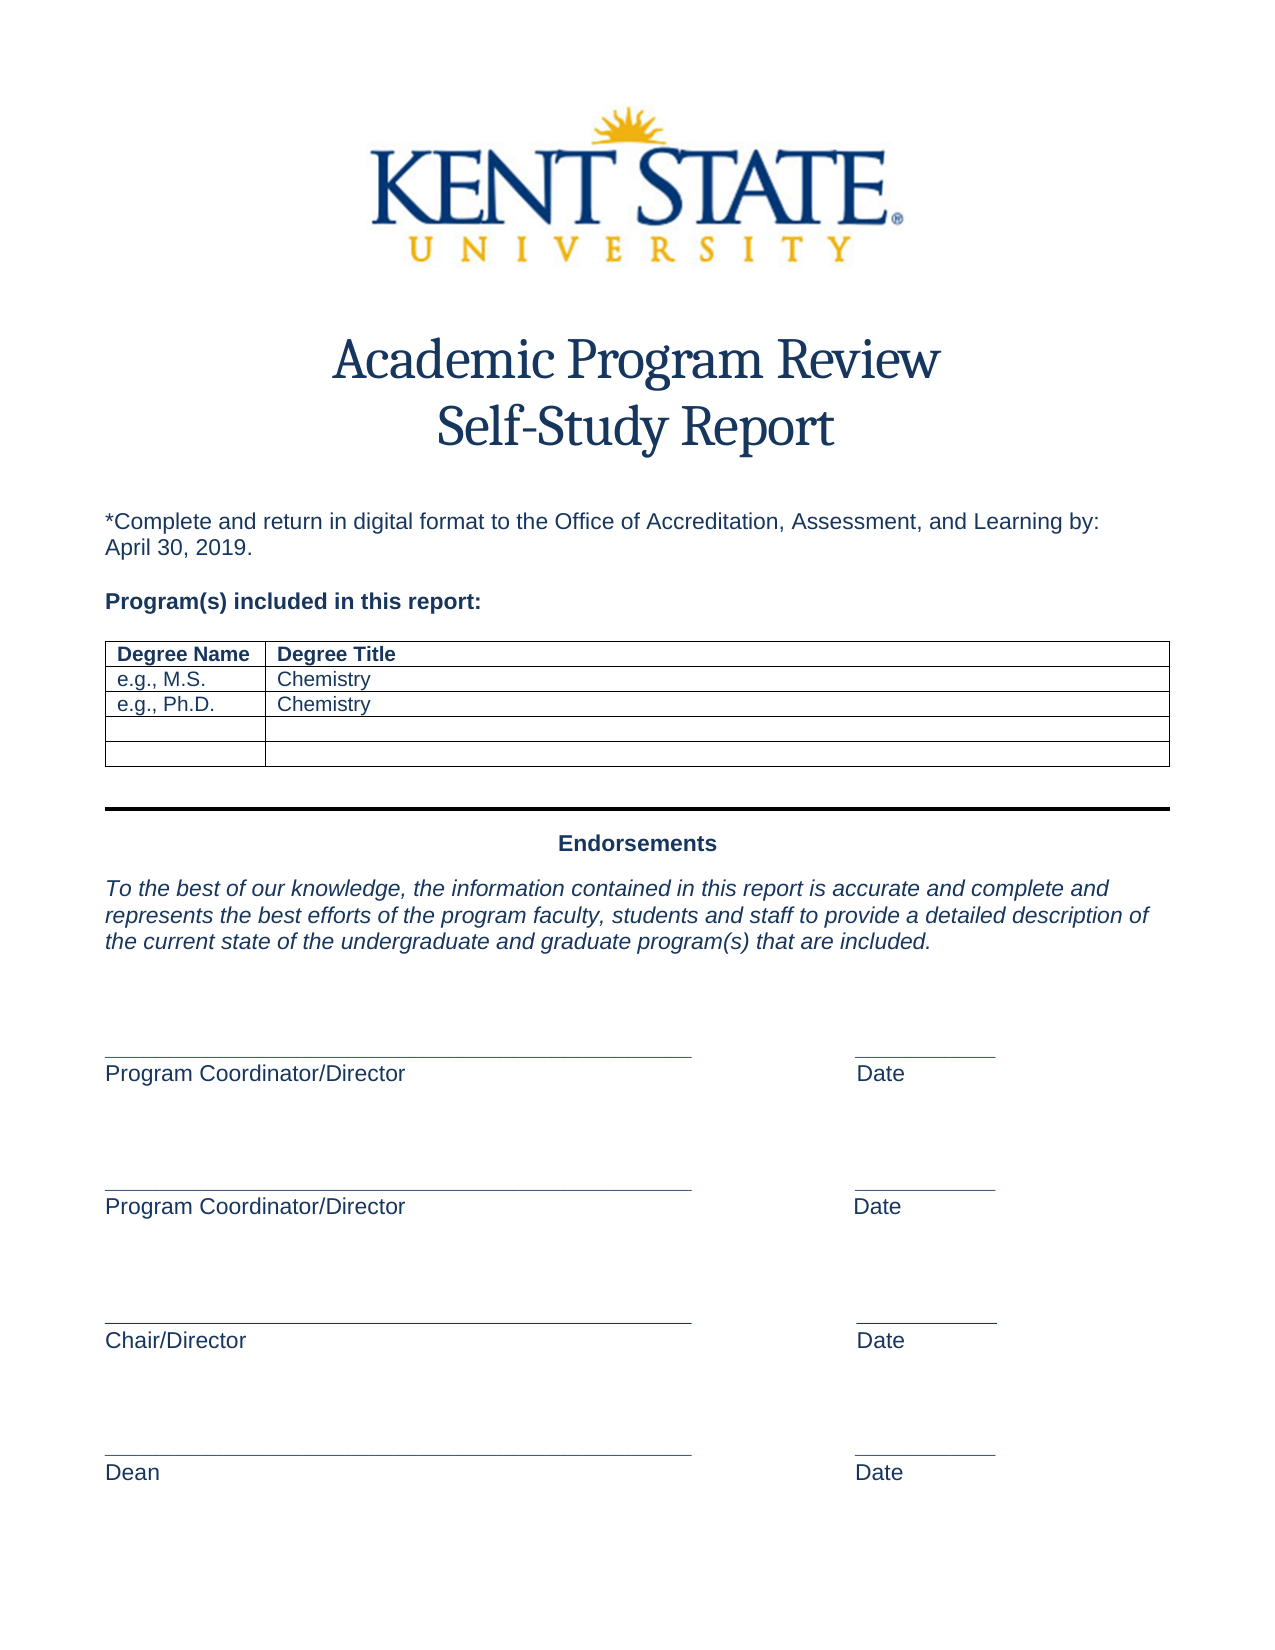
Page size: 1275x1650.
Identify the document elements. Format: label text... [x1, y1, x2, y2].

table_cell [106, 717, 265, 741]
text ______________________________________________ ___________ [105, 1300, 1170, 1327]
text ______________________________________________ ___________ [105, 1033, 1170, 1060]
table_header Degree Name [106, 642, 265, 666]
title Self-Study Report [105, 393, 1170, 460]
text Dean Date [105, 1458, 1170, 1485]
table_cell [106, 742, 265, 766]
table_cell [266, 717, 1169, 741]
table_cell e.g., M.S. [106, 667, 265, 691]
title Academic Program Review [105, 326, 1170, 393]
text Chair/Director Date [105, 1327, 1170, 1353]
text ______________________________________________ ___________ [105, 1167, 1170, 1193]
table_cell e.g., Ph.D. [106, 692, 265, 716]
table_cell [266, 742, 1169, 766]
table_cell Chemistry [266, 667, 1169, 691]
text Program(s) included in this report: [105, 588, 1170, 615]
table_cell Chemistry [266, 692, 1169, 716]
picture [366, 105, 909, 268]
text Endorsements [105, 830, 1170, 856]
text To the best of our knowledge, the information contained in this report is accurate and complete and represents the best efforts of the program faculty, students and staff to provide a detailed description of the current state of the undergraduate and graduate program(s) that are included. [105, 875, 1170, 954]
text Program Coordinator/Director Date [105, 1060, 1170, 1114]
table_header Degree Title [266, 642, 1169, 666]
text *Complete and return in digital format to the Office of Accreditation, Assessment, and Learning by: April 30, 2019. [105, 508, 1170, 588]
text ______________________________________________ ___________ [105, 1432, 1170, 1458]
text Program Coordinator/Director Date [105, 1193, 1170, 1274]
